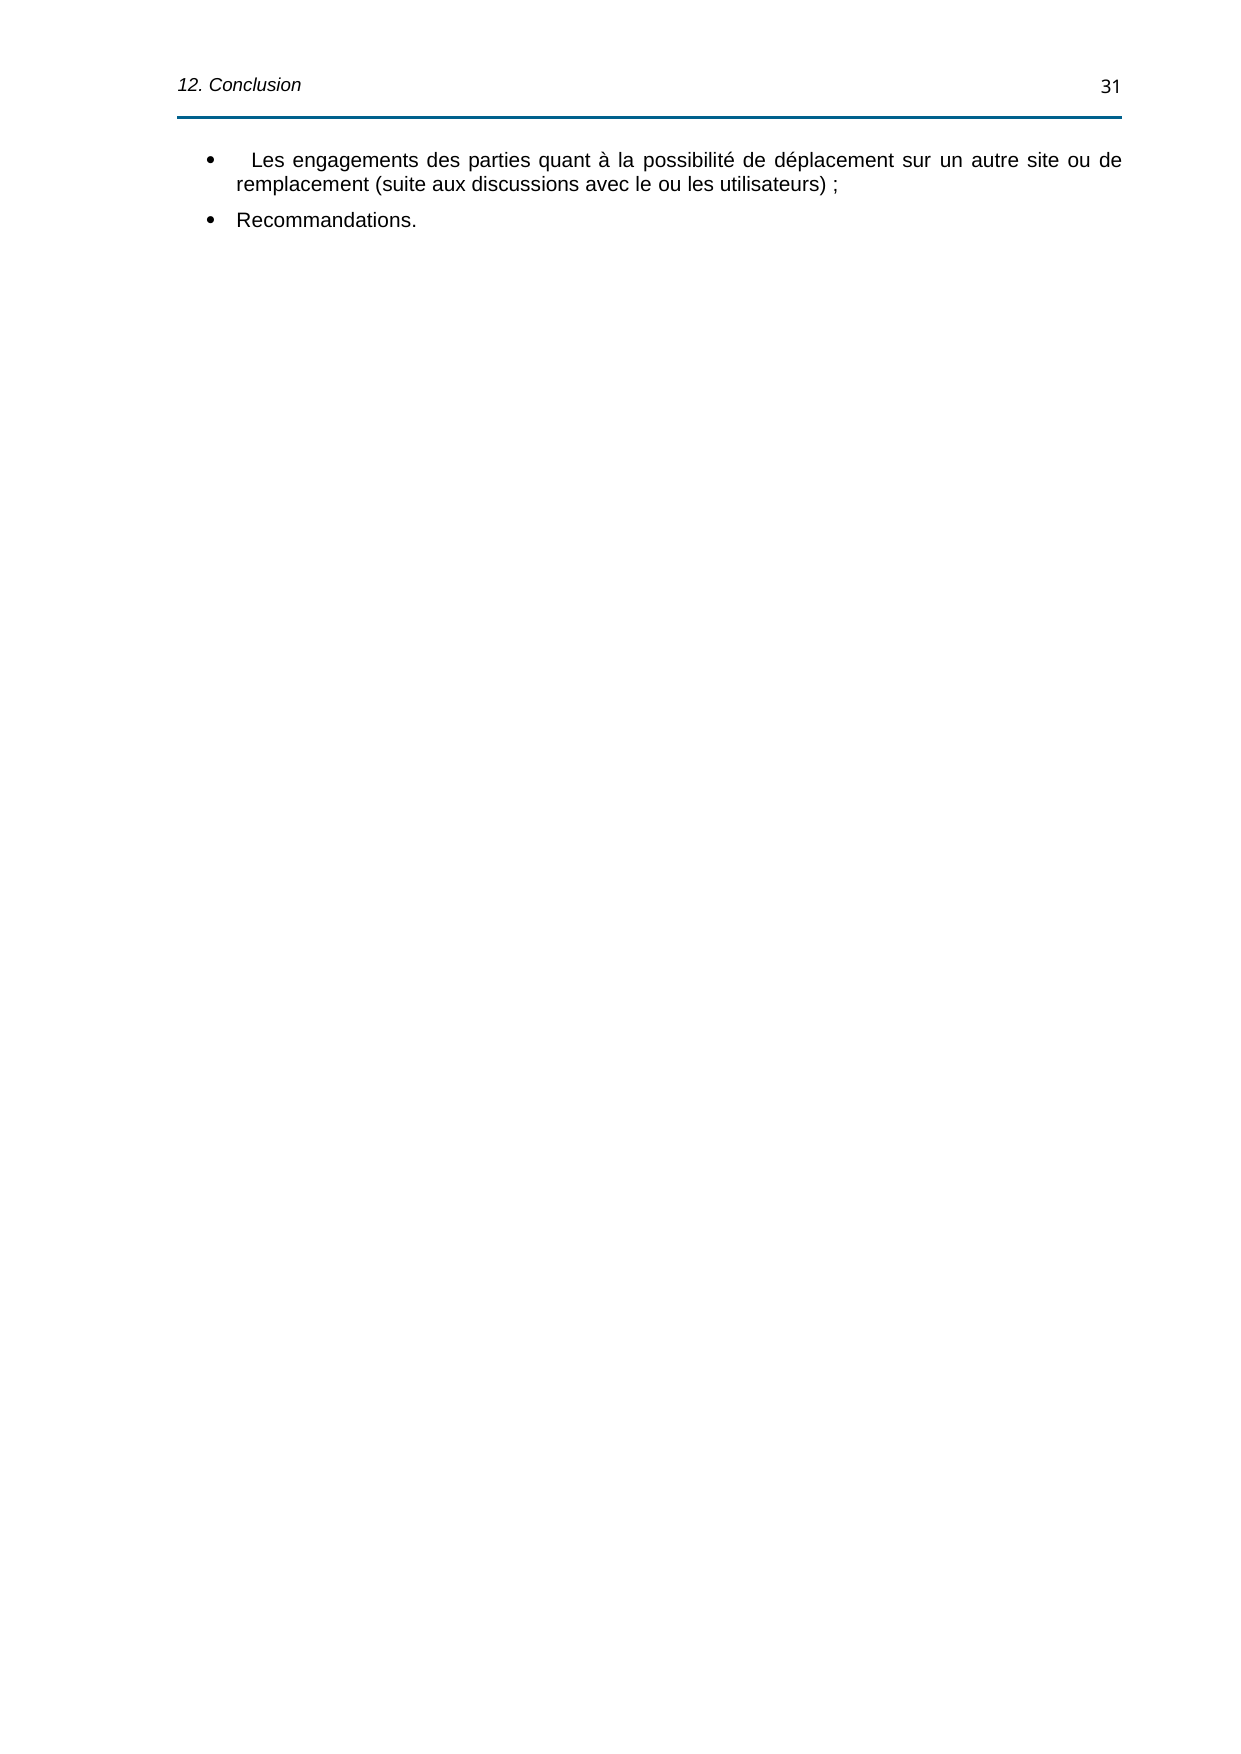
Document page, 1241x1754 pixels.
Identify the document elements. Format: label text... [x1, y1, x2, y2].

text Recommandations. [207, 208, 1122, 232]
text Les engagements des parties quant à la possibilité de déplacement sur un autre site ou de remplacement (suite aux discussions avec le ou les utilisateurs) ; [207, 148, 1122, 196]
